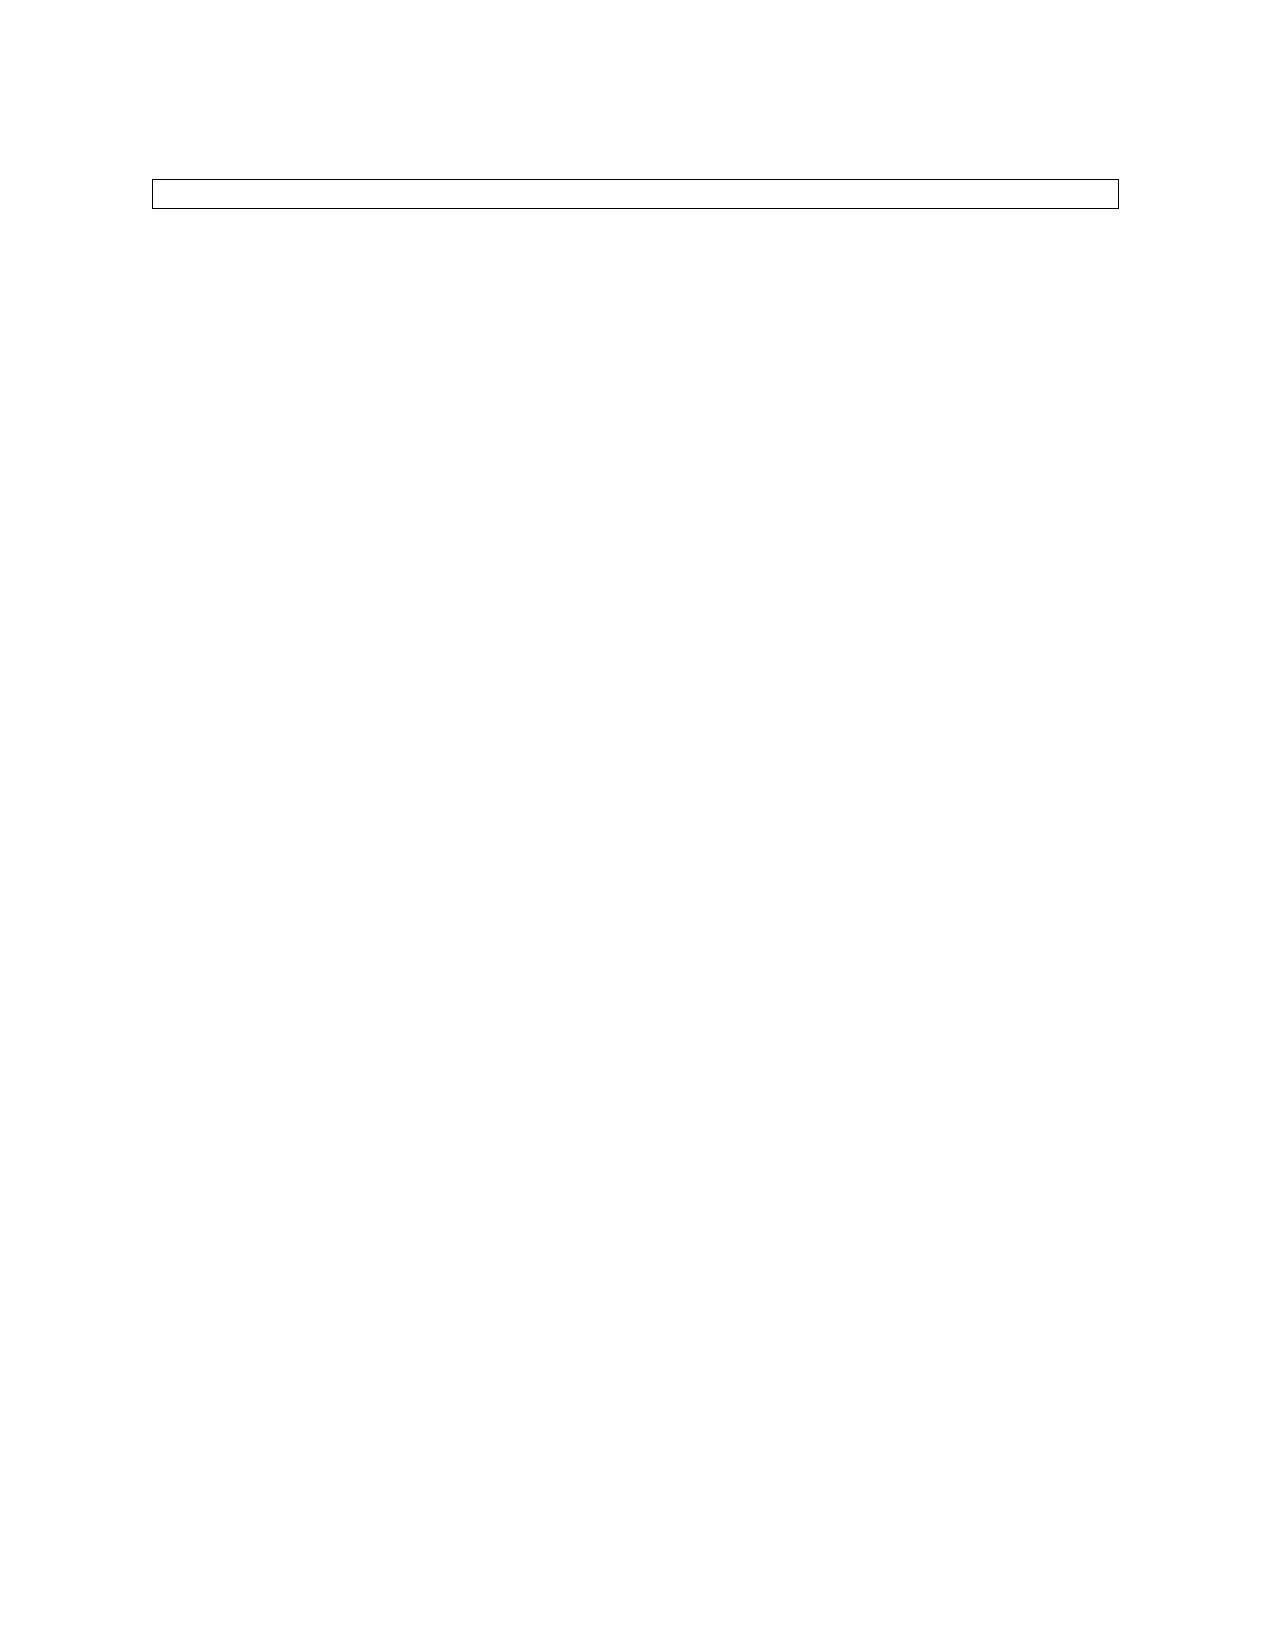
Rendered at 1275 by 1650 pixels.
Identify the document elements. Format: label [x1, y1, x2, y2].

table_header [153, 180, 1118, 208]
